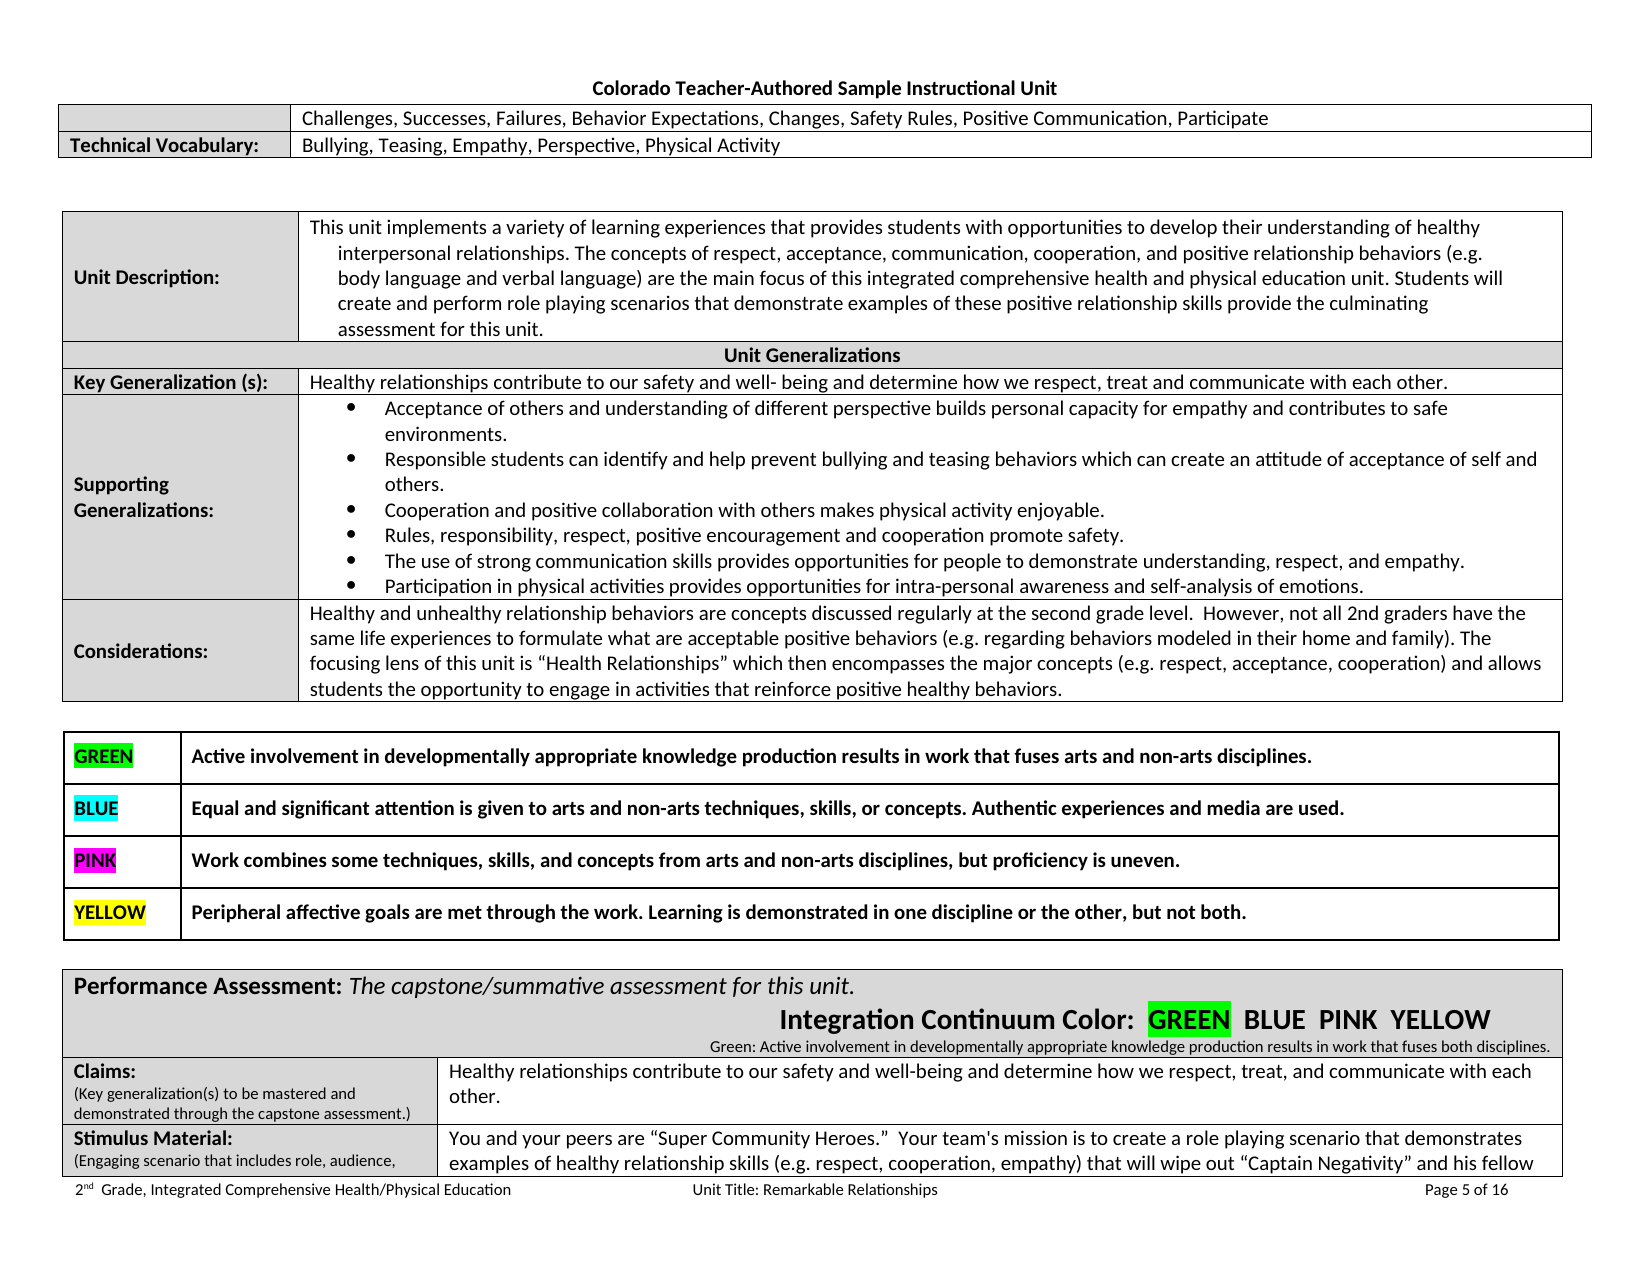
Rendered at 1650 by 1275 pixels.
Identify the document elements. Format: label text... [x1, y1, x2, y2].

table_header Performance Assessment: The capstone/summative assessment for this unit. Integration Continuum Color: GREEN BLUE PINK YELLOW Green: Active involvement in developmentally appropriate knowledge production results in work that fuses both disciplines. [63, 970, 1562, 1057]
table_cell Claims: (Key generalization(s) to be mastered and demonstrated through the capstone assessment.) [63, 1058, 437, 1124]
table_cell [438, 1125, 1562, 1176]
table_cell Healthy relationships contribute to our safety and well- being and determine how we respect, treat and communicate with each other. [299, 369, 1562, 394]
table_cell Unit Generalizations [63, 342, 1562, 368]
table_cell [291, 105, 1591, 131]
table_cell BLUE [65, 785, 180, 835]
table_cell Supporting Generalizations: [63, 395, 298, 599]
table_cell Peripheral affective goals are met through the work. Learning is demonstrated in one discipline or the other, but not both. [182, 889, 1558, 939]
table_header This unit implements a variety of learning experiences that provides students with opportunities to develop their understanding of healthy interpersonal relationships. The concepts of respect, acceptance, communication, cooperation, and positive relationship behaviors (e.g. body language and verbal language) are the main focus of this integrated comprehensive health and physical education unit. Students will create and perform role playing scenarios that demonstrate examples of these positive relationship skills provide the culminating assessment for this unit. [299, 212, 1562, 341]
table_cell Healthy relationships contribute to our safety and well-being and determine how we respect, treat, and communicate with each other. [438, 1058, 1562, 1124]
table_cell Equal and significant attention is given to arts and non-arts techniques, skills, or concepts. Authentic experiences and media are used. [182, 785, 1558, 835]
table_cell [63, 1125, 437, 1176]
table_cell Healthy and unhealthy relationship behaviors are concepts discussed regularly at the second grade level. However, not all 2nd graders have the same life experiences to formulate what are acceptable positive behaviors (e.g. regarding behaviors modeled in their home and family). The focusing lens of this unit is “Health Relationships” which then encompasses the major concepts (e.g. respect, acceptance, cooperation) and allows students the opportunity to engage in activities that reinforce positive healthy behaviors. [299, 600, 1562, 701]
table_cell Acceptance of others and understanding of different perspective builds personal capacity for empathy and contributes to safe environments. Responsible students can identify and help prevent bullying and teasing behaviors which can create an attitude of acceptance of self and others. Cooperation and positive collaboration with others makes physical activity enjoyable. Rules, responsibility, respect, positive encouragement and cooperation promote safety. The use of strong communication skills provides opportunities for people to demonstrate understanding, respect, and empathy. Participation in physical activities provides opportunities for intra-personal awareness and self-analysis of emotions. [299, 395, 1562, 599]
table_header Active involvement in developmentally appropriate knowledge production results in work that fuses arts and non-arts disciplines. [182, 733, 1558, 783]
table_cell YELLOW [65, 889, 180, 939]
table_cell Work combines some techniques, skills, and concepts from arts and non-arts disciplines, but proficiency is uneven. [182, 837, 1558, 887]
table_cell Bullying, Teasing, Empathy, Perspective, Physical Activity [291, 132, 1591, 157]
table_header GREEN [65, 733, 180, 783]
table_cell Considerations: [63, 600, 298, 701]
table_cell Technical Vocabulary: [59, 132, 290, 157]
table_cell Key Generalization (s): [63, 369, 298, 394]
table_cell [59, 105, 290, 131]
table_header Unit Description: [63, 212, 298, 341]
table_cell PINK [65, 837, 180, 887]
